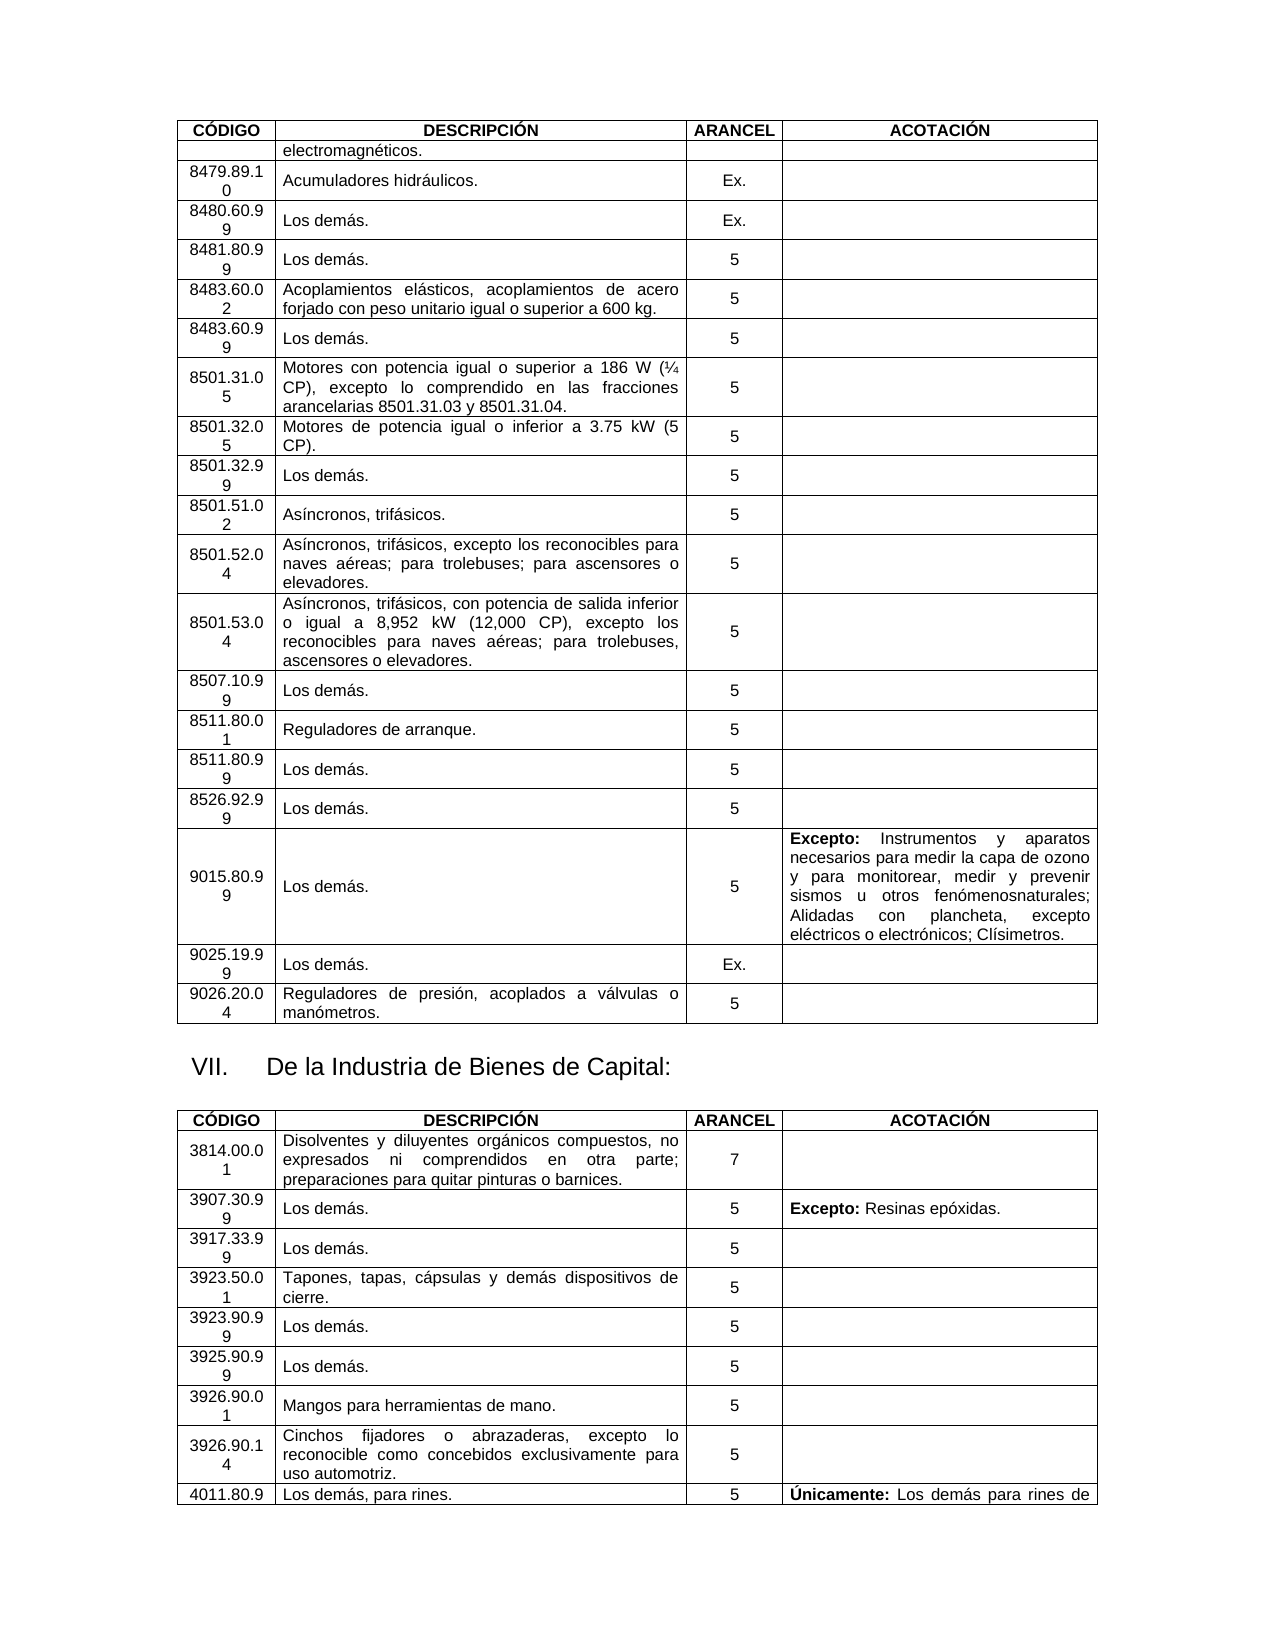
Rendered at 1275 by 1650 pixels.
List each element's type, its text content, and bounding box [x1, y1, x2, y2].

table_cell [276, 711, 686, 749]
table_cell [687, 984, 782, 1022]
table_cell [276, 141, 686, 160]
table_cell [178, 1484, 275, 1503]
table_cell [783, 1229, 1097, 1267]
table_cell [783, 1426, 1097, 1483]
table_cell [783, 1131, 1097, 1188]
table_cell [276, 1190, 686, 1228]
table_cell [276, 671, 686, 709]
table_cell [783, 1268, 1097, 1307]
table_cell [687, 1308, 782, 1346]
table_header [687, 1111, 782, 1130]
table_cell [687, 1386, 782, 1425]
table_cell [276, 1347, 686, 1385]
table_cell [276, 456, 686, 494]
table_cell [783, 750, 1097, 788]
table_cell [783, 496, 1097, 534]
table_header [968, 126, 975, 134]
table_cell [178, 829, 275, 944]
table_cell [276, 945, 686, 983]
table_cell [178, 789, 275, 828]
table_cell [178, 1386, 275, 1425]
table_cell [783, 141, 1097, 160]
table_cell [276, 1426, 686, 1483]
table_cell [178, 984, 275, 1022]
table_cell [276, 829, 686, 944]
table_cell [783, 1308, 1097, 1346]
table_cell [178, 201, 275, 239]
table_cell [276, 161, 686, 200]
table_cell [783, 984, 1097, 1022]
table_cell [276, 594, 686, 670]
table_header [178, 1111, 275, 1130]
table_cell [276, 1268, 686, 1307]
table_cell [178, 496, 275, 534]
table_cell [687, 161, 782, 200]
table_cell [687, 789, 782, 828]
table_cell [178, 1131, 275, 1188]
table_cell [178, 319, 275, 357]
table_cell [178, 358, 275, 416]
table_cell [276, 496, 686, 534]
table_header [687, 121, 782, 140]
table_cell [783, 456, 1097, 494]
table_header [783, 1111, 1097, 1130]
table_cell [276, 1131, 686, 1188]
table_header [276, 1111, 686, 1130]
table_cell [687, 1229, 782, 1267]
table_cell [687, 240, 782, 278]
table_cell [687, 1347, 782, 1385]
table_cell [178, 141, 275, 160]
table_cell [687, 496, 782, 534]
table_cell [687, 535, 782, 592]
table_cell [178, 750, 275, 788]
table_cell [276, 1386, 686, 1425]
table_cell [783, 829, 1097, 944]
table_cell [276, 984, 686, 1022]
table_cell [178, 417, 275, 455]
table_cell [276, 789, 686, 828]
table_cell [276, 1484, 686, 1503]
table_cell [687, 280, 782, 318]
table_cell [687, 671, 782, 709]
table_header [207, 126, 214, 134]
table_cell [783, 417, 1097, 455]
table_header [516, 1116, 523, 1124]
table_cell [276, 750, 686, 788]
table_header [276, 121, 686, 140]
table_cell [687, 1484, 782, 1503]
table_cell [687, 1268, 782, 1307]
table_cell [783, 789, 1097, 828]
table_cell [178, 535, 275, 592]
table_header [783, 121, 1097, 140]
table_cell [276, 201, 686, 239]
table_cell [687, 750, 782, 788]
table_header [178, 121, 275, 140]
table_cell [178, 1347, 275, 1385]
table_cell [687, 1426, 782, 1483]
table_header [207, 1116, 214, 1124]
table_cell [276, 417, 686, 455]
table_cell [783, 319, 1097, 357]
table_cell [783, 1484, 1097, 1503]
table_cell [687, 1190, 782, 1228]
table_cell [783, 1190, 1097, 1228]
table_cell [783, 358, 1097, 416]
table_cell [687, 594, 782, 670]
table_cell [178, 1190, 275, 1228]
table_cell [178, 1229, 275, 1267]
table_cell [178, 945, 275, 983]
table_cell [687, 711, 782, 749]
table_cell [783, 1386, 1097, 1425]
list De la Industria de Bienes de Capital: [191, 1052, 1098, 1081]
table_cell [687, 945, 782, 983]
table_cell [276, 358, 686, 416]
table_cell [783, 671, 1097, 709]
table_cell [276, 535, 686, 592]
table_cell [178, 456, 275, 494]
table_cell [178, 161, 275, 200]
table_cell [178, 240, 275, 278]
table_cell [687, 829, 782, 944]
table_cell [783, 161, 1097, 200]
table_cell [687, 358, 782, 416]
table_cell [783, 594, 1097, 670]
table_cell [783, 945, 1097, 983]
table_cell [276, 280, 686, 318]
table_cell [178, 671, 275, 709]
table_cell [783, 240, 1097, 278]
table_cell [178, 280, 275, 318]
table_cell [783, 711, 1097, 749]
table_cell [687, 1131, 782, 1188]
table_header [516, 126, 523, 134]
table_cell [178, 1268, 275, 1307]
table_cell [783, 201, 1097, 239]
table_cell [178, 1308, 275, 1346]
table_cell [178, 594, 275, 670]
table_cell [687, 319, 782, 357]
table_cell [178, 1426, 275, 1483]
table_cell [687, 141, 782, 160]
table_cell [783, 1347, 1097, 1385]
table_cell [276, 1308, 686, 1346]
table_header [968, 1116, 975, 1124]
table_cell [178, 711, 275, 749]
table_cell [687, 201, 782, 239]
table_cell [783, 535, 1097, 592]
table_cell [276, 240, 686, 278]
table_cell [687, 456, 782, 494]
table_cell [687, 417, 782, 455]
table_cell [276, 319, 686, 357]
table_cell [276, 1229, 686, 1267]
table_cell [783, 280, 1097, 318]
